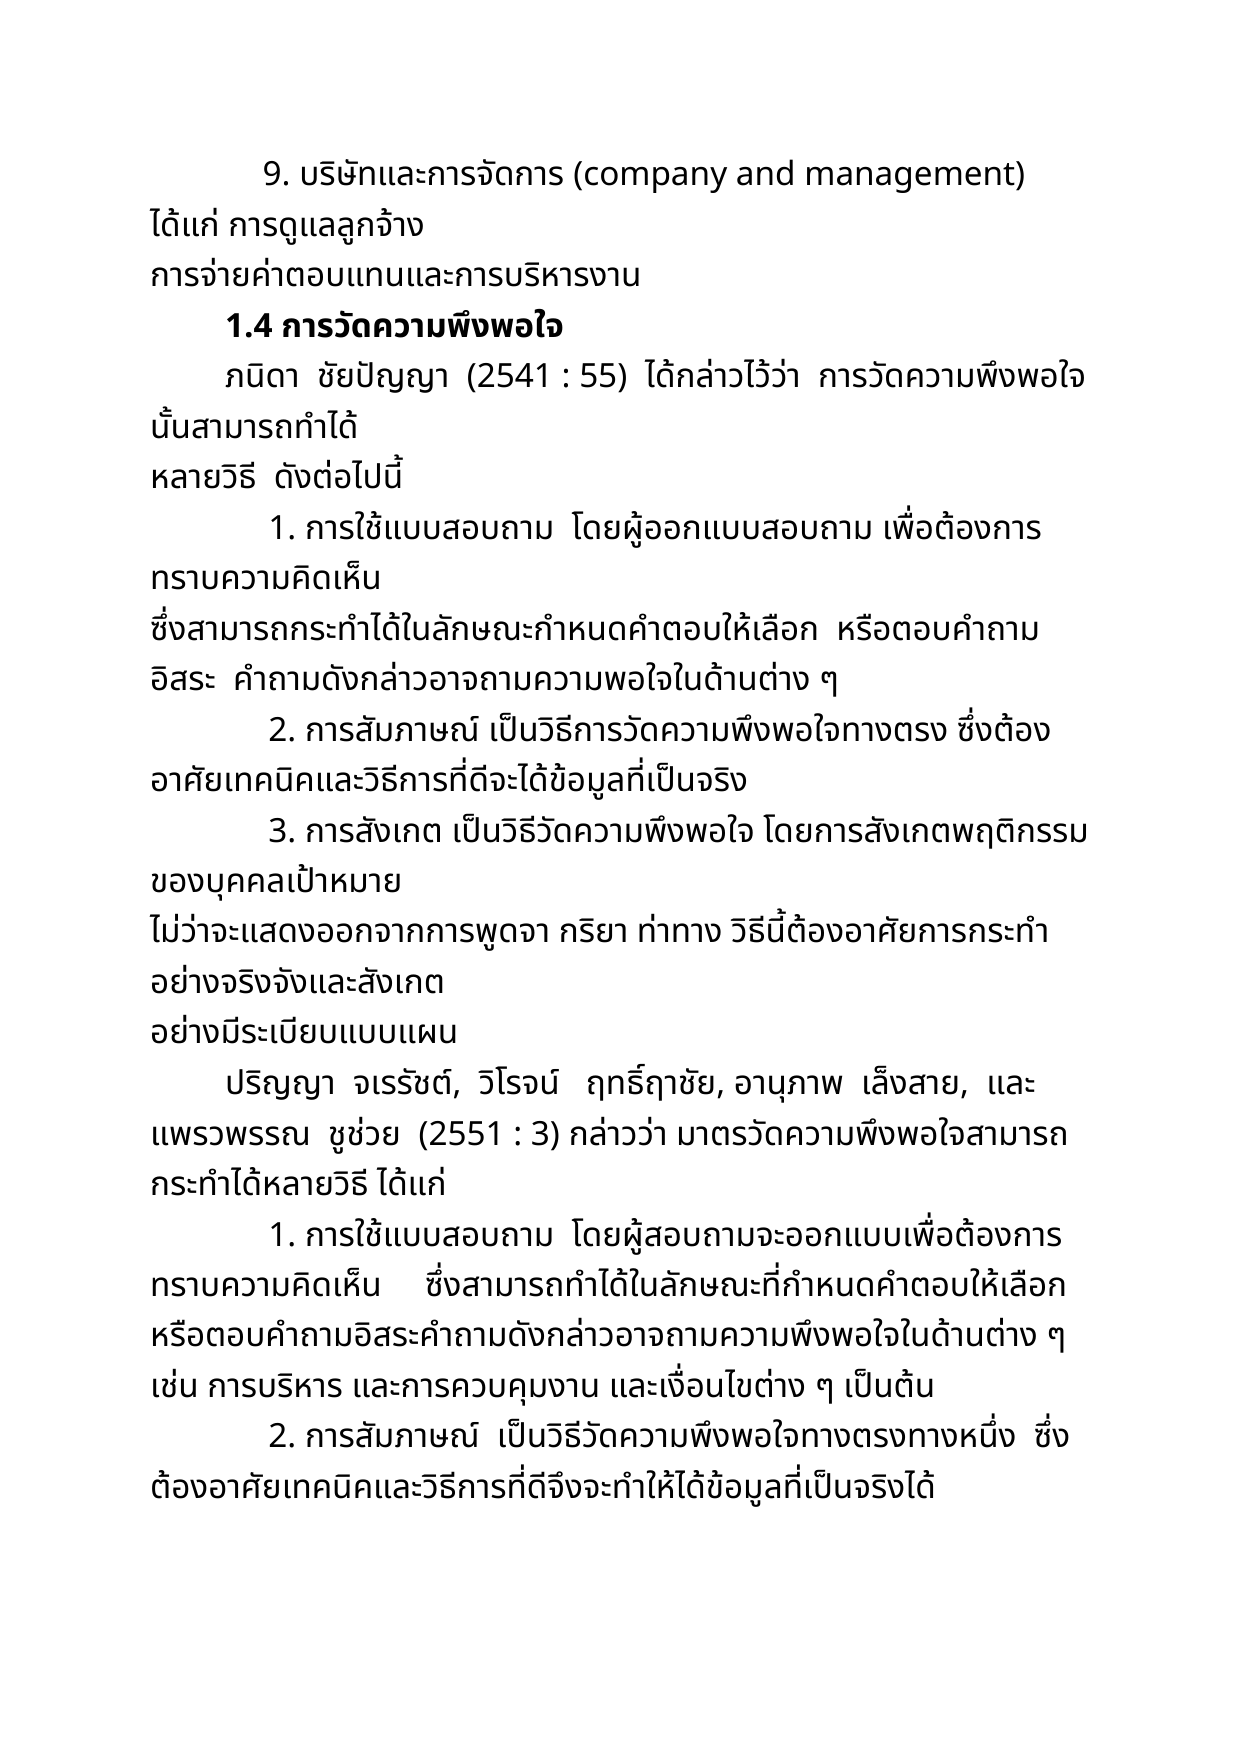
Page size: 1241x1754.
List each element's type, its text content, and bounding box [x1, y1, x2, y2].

text 2. การสัมภาษณ์ เป็นวิธีวัดความพึงพอใจทางตรงทางหนึ่ง ซึ่งต้องอาศัยเทคนิคและวิธีการที่ดีจึงจะทำให้ได้ข้อมูลที่เป็นจริงได้ [150, 1412, 1090, 1513]
text 2. การสัมภาษณ์ เป็นวิธีการวัดความพึงพอใจทางตรง ซึ่งต้องอาศัยเทคนิคและวิธีการที่ดีจะได้ข้อมูลที่เป็นจริง [150, 705, 1090, 806]
text 1. การใช้แบบสอบถาม โดยผู้สอบถามจะออกแบบเพื่อต้องการทราบความคิดเห็น ซึ่งสามารถทำได้ในลักษณะที่กำหนดคำตอบให้เลือก หรือตอบคำถามอิสระคำถามดังกล่าวอาจถามความพึงพอใจในด้านต่าง ๆ เช่น การบริหาร และการควบคุมงาน และเงื่อนไขต่าง ๆ เป็นต้น [150, 1210, 1090, 1412]
text ภนิดา ชัยปัญญา (2541 : 55) ได้กล่าวไว้ว่า การวัดความพึงพอใจนั้นสามารถทำได้ หลายวิธี ดังต่อไปนี้ [150, 352, 1090, 503]
text 1. การใช้แบบสอบถาม โดยผู้ออกแบบสอบถาม เพื่อต้องการทราบความคิดเห็น ซึ่งสามารถกระทำได้ในลักษณะกำหนดคำตอบให้เลือก หรือตอบคำถามอิสระ คำถามดังกล่าวอาจถามความพอใจในด้านต่าง ๆ [150, 503, 1090, 705]
text ปริญญา จเรรัชต์, วิโรจน์ ฤทธิ์ฤาชัย, อานุภาพ เล็งสาย, และแพรวพรรณ ชูช่วย (2551 : 3) กล่าวว่า มาตรวัดความพึงพอใจสามารถกระทำได้หลายวิธี ได้แก่ [150, 1059, 1090, 1210]
text 3. การสังเกต เป็นวิธีวัดความพึงพอใจ โดยการสังเกตพฤติกรรมของบุคคลเป้าหมาย ไม่ว่าจะแสดงออกจากการพูดจา กริยา ท่าทาง วิธีนี้ต้องอาศัยการกระทำอย่างจริงจังและสังเกต อย่างมีระเบียบแบบแผน [150, 806, 1090, 1059]
text 9. บริษัทและการจัดการ (company and management) ได้แก่ การดูแลลูกจ้าง การจ่ายค่าตอบแทนและการบริหารงาน [150, 150, 1090, 301]
text 1.4 การวัดความพึงพอใจ [150, 301, 1090, 352]
